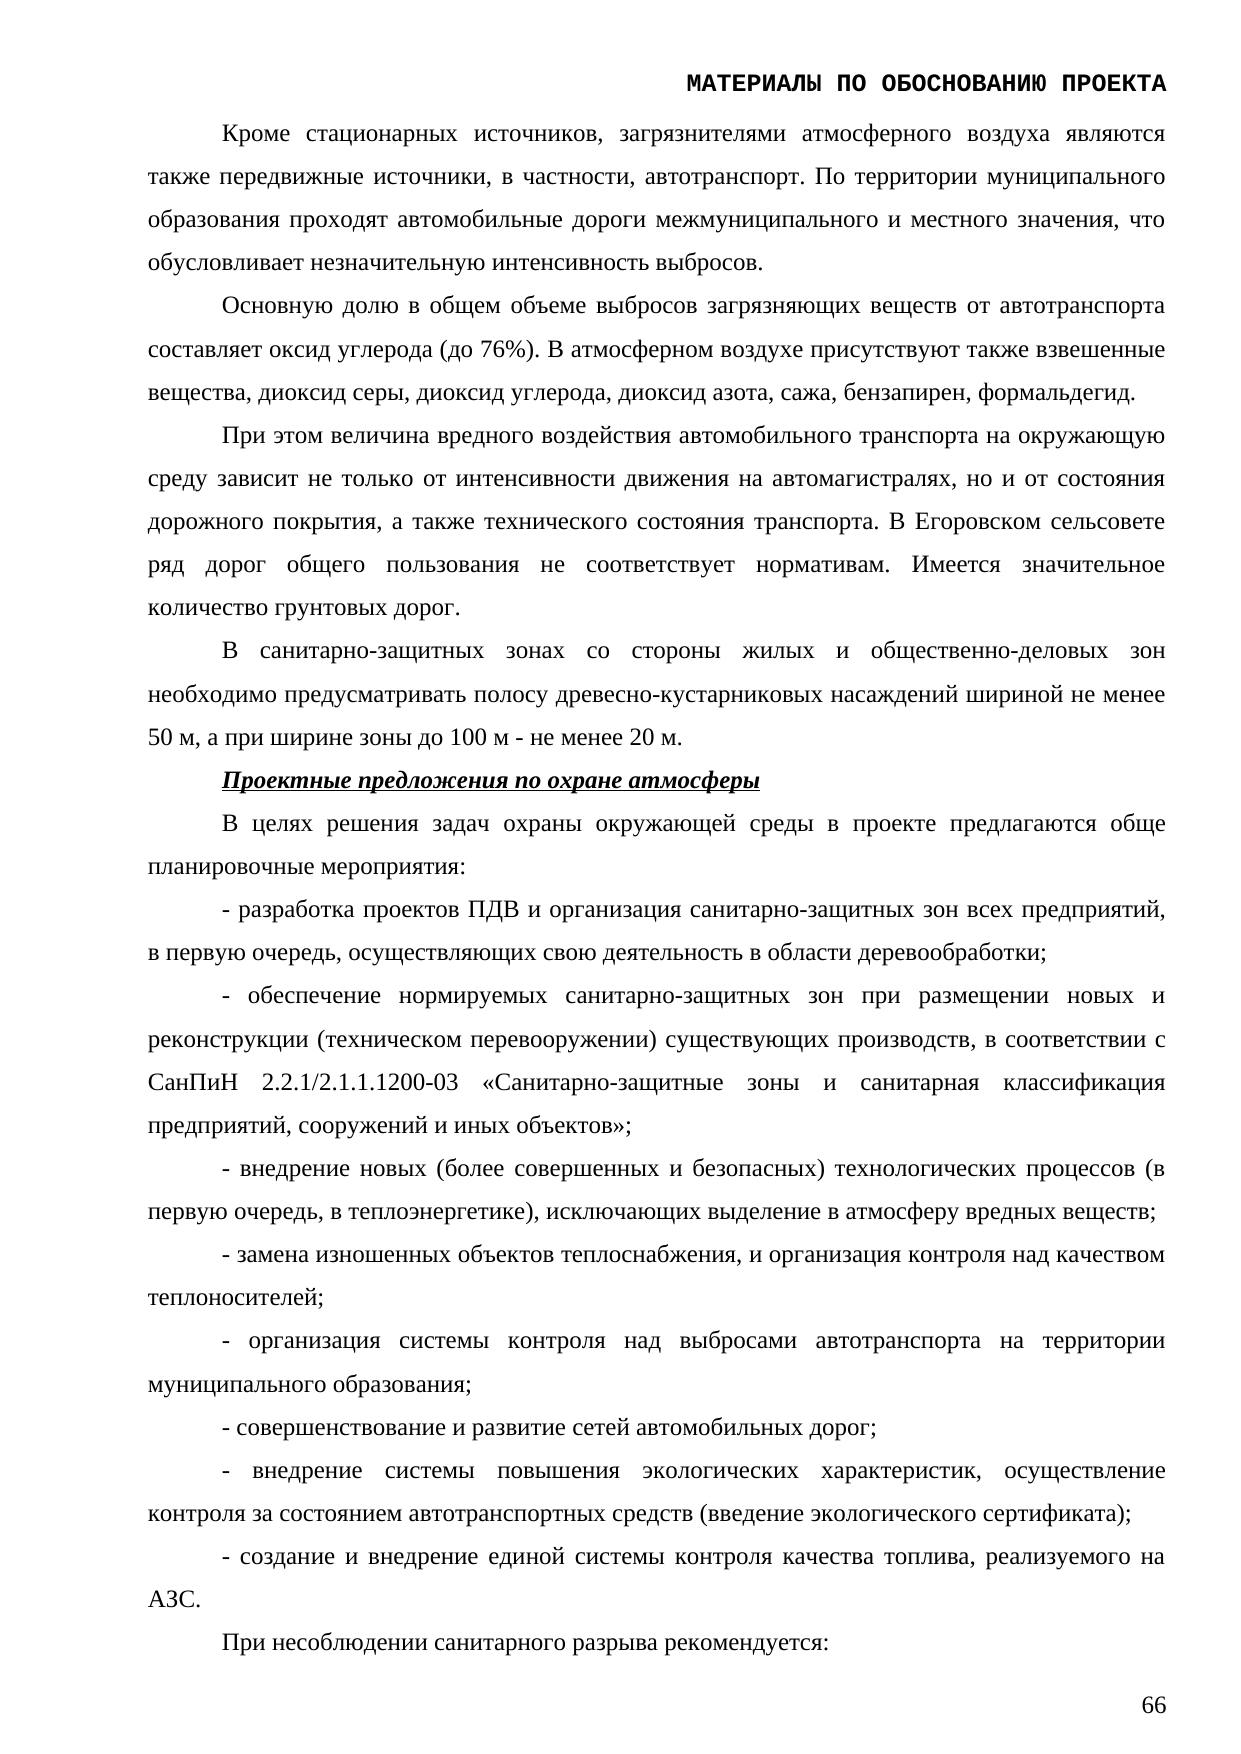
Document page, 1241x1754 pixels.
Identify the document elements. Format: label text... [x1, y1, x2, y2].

text - внедрение системы повышения экологических характеристик, осуществление контроля за состоянием автотранспортных средств (введение экологического сертификата); [148, 1455, 1166, 1527]
text - разработка проектов ПДВ и организация санитарно-защитных зон всех предприятий, в первую очередь, осуществляющих свою деятельность в области деревообработки; [148, 894, 1166, 966]
text - внедрение новых (более совершенных и безопасных) технологических процессов (в первую очередь, в теплоэнергетике), исключающих выделение в атмосферу вредных веществ; [148, 1153, 1166, 1225]
text - создание и внедрение единой системы контроля качества топлива, реализуемого на АЗС. [148, 1541, 1166, 1613]
text Проектные предложения по охране атмосферы [148, 765, 1166, 794]
text - совершенствование и развитие сетей автомобильных дорог; [148, 1412, 1166, 1441]
text При несоблюдении санитарного разрыва рекомендуется: [148, 1627, 1166, 1656]
text - обеспечение нормируемых санитарно-защитных зон при размещении новых и реконструкции (техническом перевооружении) существующих производств, в соответствии с СанПиН 2.2.1/2.1.1.1200-03 «Санитарно-защитные зоны и санитарная классификация предприятий, сооружений и иных объектов»; [148, 981, 1166, 1139]
text В санитарно-защитных зонах со стороны жилых и общественно-деловых зон необходимо предусматривать полосу древесно-кустарниковых насаждений шириной не менее 50 м, а при ширине зоны до 100 м - не менее 20 м. [148, 636, 1166, 751]
text - замена изношенных объектов теплоснабжения, и организация контроля над качеством теплоносителей; [148, 1239, 1166, 1311]
text Кроме стационарных источников, загрязнителями атмосферного воздуха являются также передвижные источники, в частности, автотранспорт. По территории муниципального образования проходят автомобильные дороги межмуниципального и местного значения, что обусловливает незначительную интенсивность выбросов. [148, 118, 1166, 276]
text В целях решения задач охраны окружающей среды в проекте предлагаются обще планировочные мероприятия: [148, 808, 1166, 880]
text При этом величина вредного воздействия автомобильного транспорта на окружающую среду зависит не только от интенсивности движения на автомагистралях, но и от состояния дорожного покрытия, а также технического состояния транспорта. В Егоровском сельсовете ряд дорог общего пользования не соответствует нормативам. Имеется значительное количество грунтовых дорог. [148, 420, 1166, 621]
text Основную долю в общем объеме выбросов загрязняющих веществ от автотранспорта составляет оксид углерода (до 76%). В атмосферном воздухе присутствуют также взвешенные вещества, диоксид серы, диоксид углерода, диоксид азота, сажа, бензапирен, формальдегид. [148, 291, 1166, 406]
text - организация системы контроля над выбросами автотранспорта на территории муниципального образования; [148, 1326, 1166, 1397]
